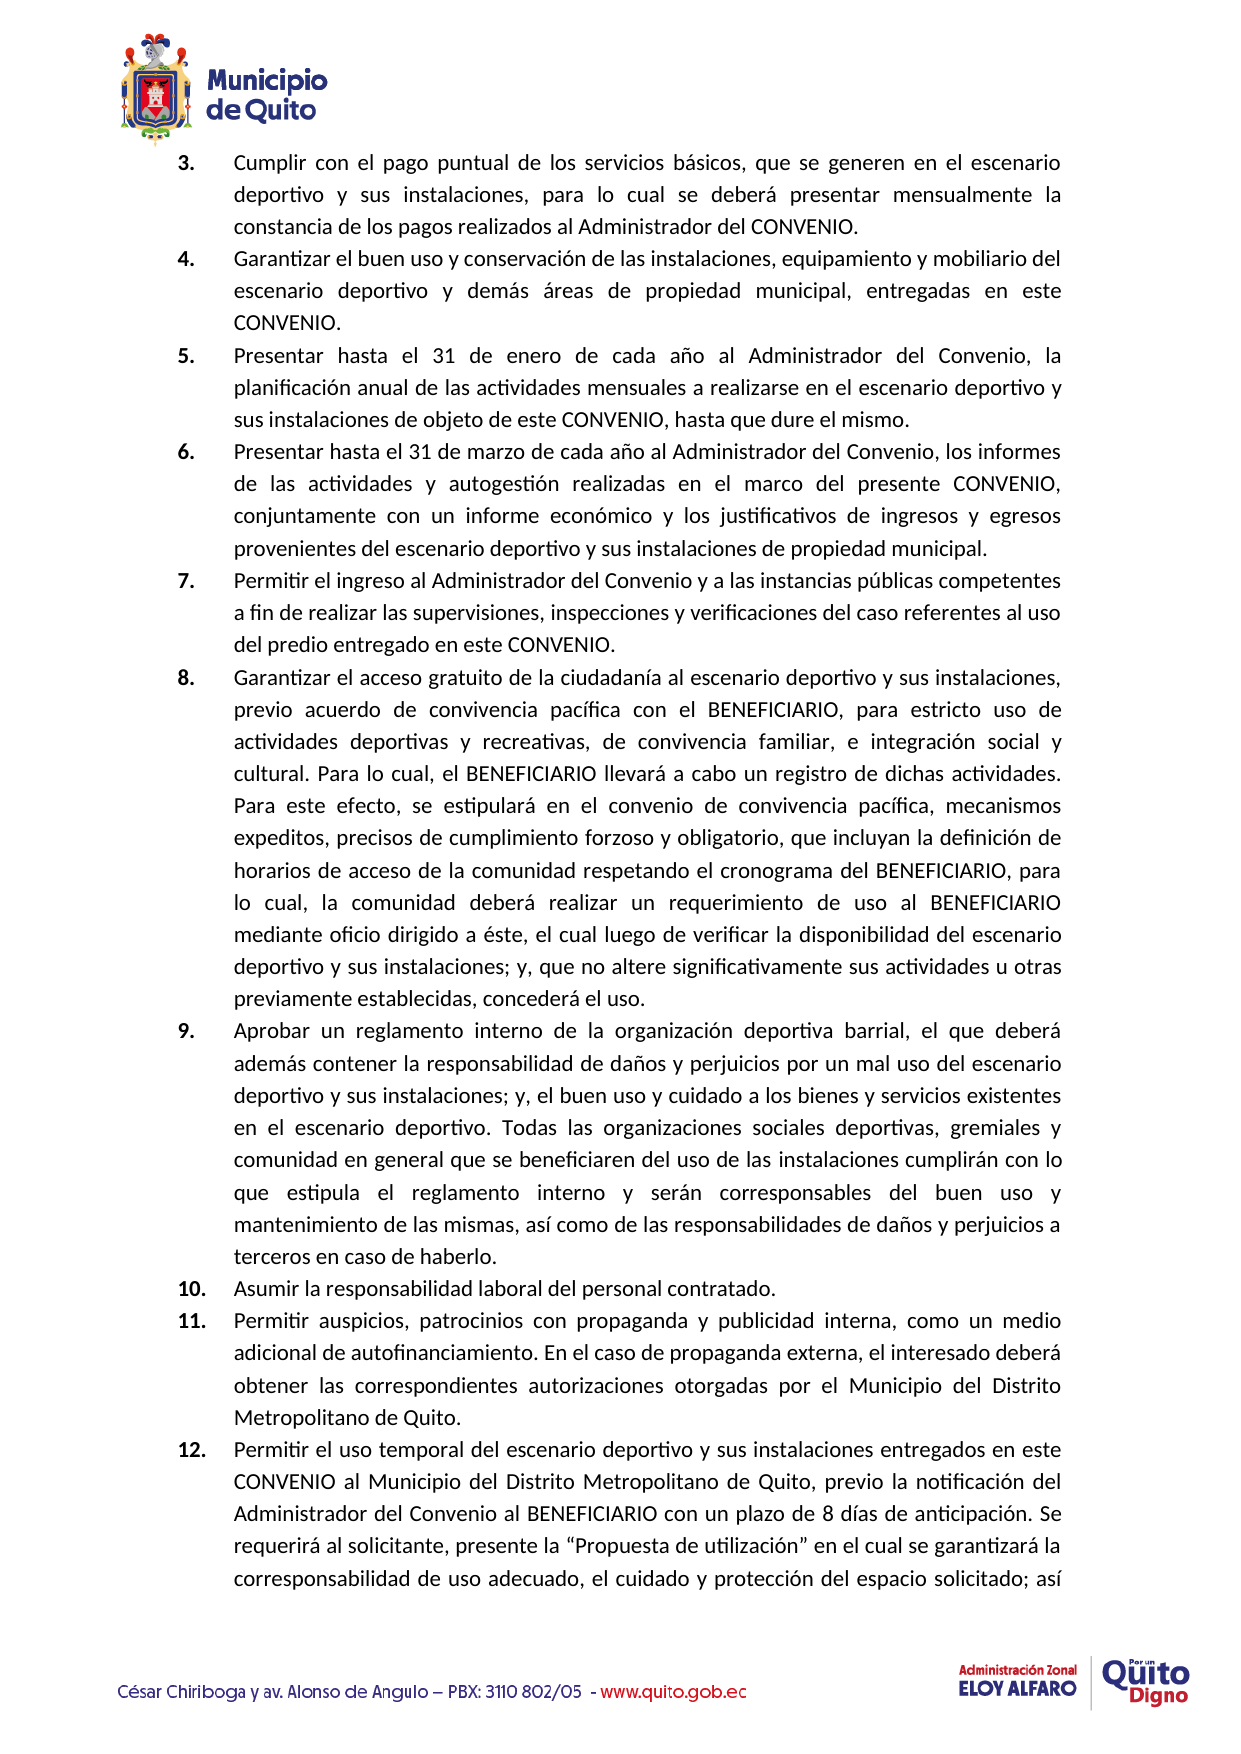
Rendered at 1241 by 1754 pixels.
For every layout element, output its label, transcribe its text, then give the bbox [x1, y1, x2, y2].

picture [51, 1642, 1241, 1716]
list Presentar hasta el 31 de enero de cada año al Administrador del Convenio, la planificación anual de las actividades mensuales a realizarse en el escenario deportivo y sus instalaciones de objeto de este CONVENIO, hasta que dure el mismo. [177, 341, 1063, 433]
list Permitir el ingreso al Administrador del Convenio y a las instancias públicas competentes a fin de realizar las supervisiones, inspecciones y verificaciones del caso referentes al uso del predio entregado en este CONVENIO. [177, 566, 1063, 658]
list Garantizar el acceso gratuito de la ciudadanía al escenario deportivo y sus instalaciones, previo acuerdo de convivencia pacífica con el BENEFICIARIO, para estricto uso de actividades deportivas y recreativas, de convivencia familiar, e integración social y cultural. Para lo cual, el BENEFICIARIO llevará a cabo un registro de dichas actividades. Para este efecto, se estipulará en el convenio de convivencia pacífica, mecanismos expeditos, precisos de cumplimiento forzoso y obligatorio, que incluyan la definición de horarios de acceso de la comunidad respetando el cronograma del BENEFICIARIO, para lo cual, la comunidad deberá realizar un requerimiento de uso al BENEFICIARIO mediante oficio dirigido a éste, el cual luego de verificar la disponibilidad del escenario deportivo y sus instalaciones; y, que no altere significativamente sus actividades u otras previamente establecidas, concederá el uso. [177, 663, 1063, 1012]
list Permitir auspicios, patrocinios con propaganda y publicidad interna, como un medio adicional de autofinanciamiento. En el caso de propaganda externa, el interesado deberá obtener las correspondientes autorizaciones otorgadas por el Municipio del Distrito Metropolitano de Quito. [177, 1306, 1063, 1431]
list Cumplir con el pago puntual de los servicios básicos, que se generen en el escenario deportivo y sus instalaciones, para lo cual se deberá presentar mensualmente la constancia de los pagos realizados al Administrador del CONVENIO. [177, 148, 1063, 240]
list Asumir la responsabilidad laboral del personal contratado. [177, 1274, 1063, 1302]
list Aprobar un reglamento interno de la organización deportiva barrial, el que deberá además contener la responsabilidad de daños y perjuicios por un mal uso del escenario deportivo y sus instalaciones; y, el buen uso y cuidado a los bienes y servicios existentes en el escenario deportivo. Todas las organizaciones sociales deportivas, gremiales y comunidad en general que se beneficiaren del uso de las instalaciones cumplirán con lo que estipula el reglamento interno y serán corresponsables del buen uso y mantenimiento de las mismas, así como de las responsabilidades de daños y perjuicios a terceros en caso de haberlo. [177, 1017, 1063, 1270]
picture [88, 19, 338, 147]
list Presentar hasta el 31 de marzo de cada año al Administrador del Convenio, los informes de las actividades y autogestión realizadas en el marco del presente CONVENIO, conjuntamente con un informe económico y los justificativos de ingresos y egresos provenientes del escenario deportivo y sus instalaciones de propiedad municipal. [177, 437, 1063, 562]
list Garantizar el buen uso y conservación de las instalaciones, equipamiento y mobiliario del escenario deportivo y demás áreas de propiedad municipal, entregadas en este CONVENIO. [177, 244, 1063, 337]
